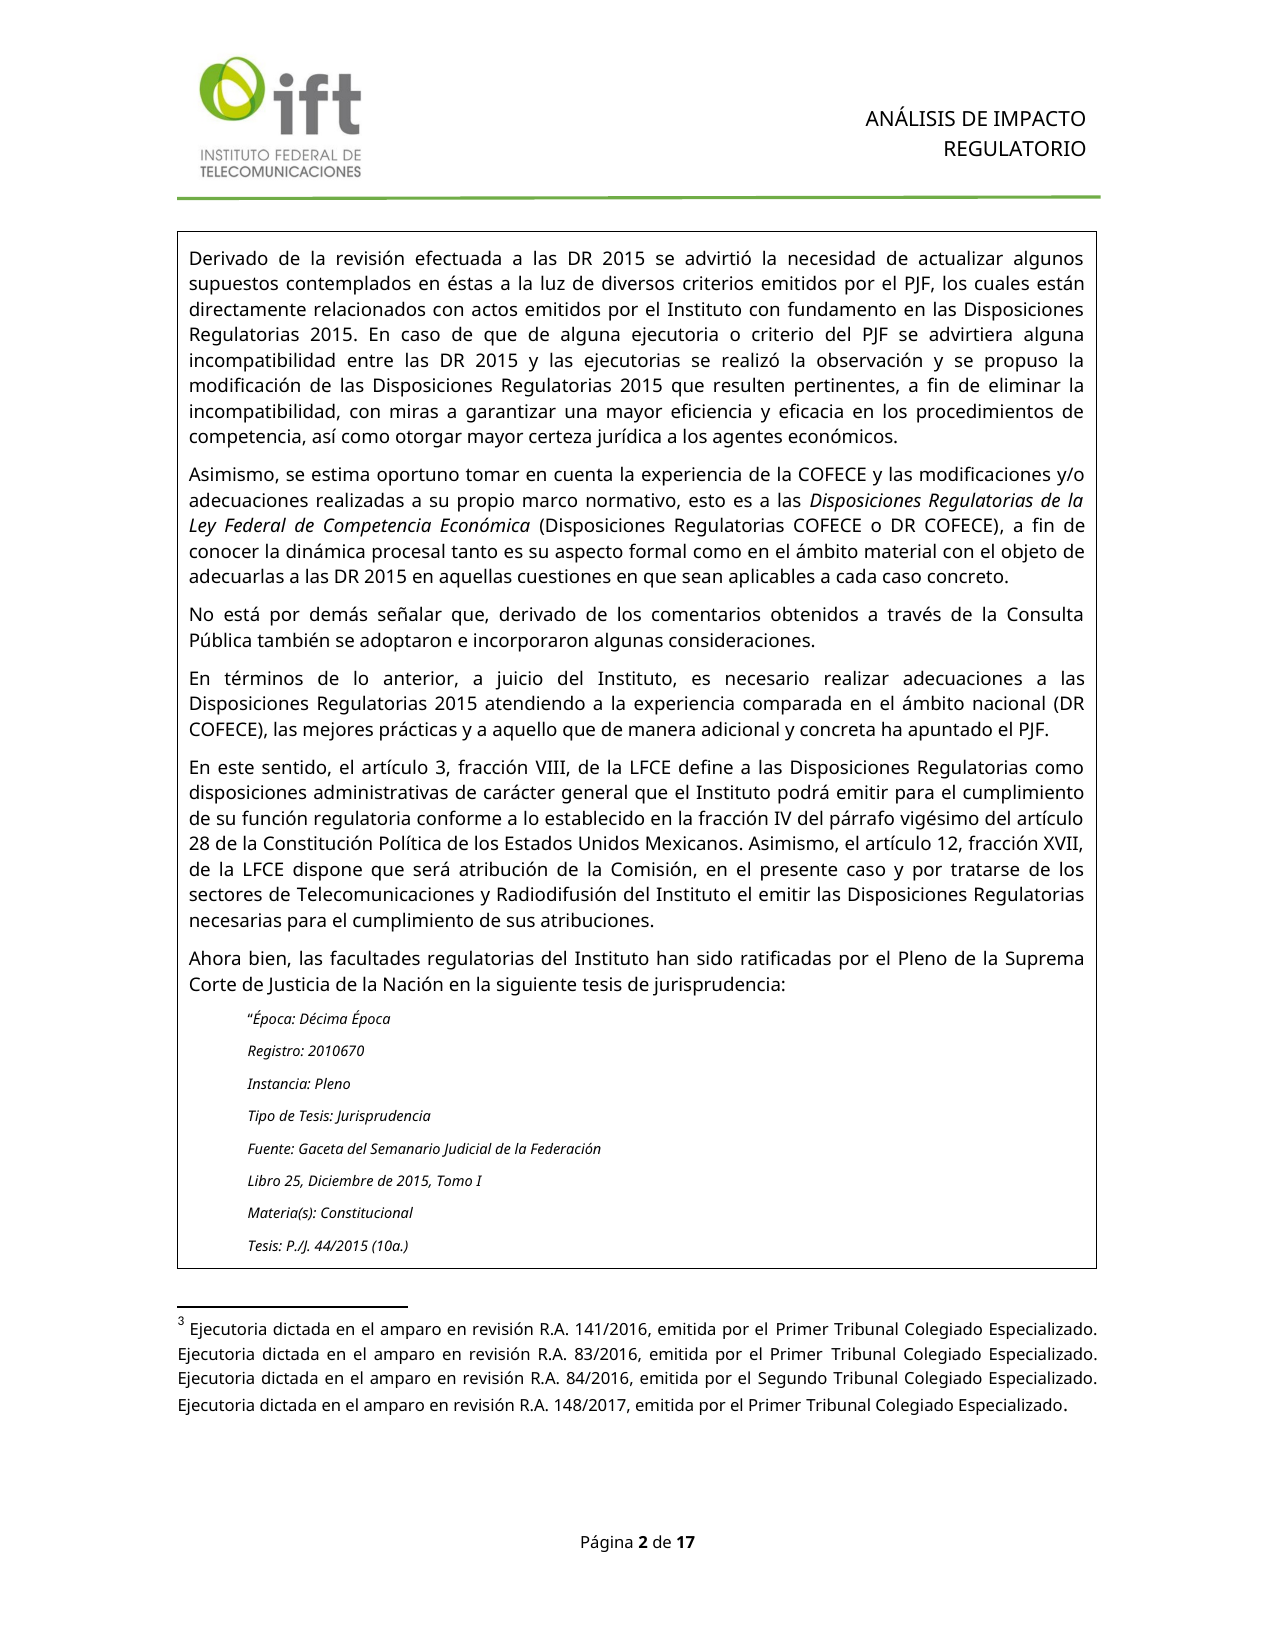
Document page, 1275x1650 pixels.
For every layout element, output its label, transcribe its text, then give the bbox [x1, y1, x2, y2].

picture [177, 52, 390, 196]
